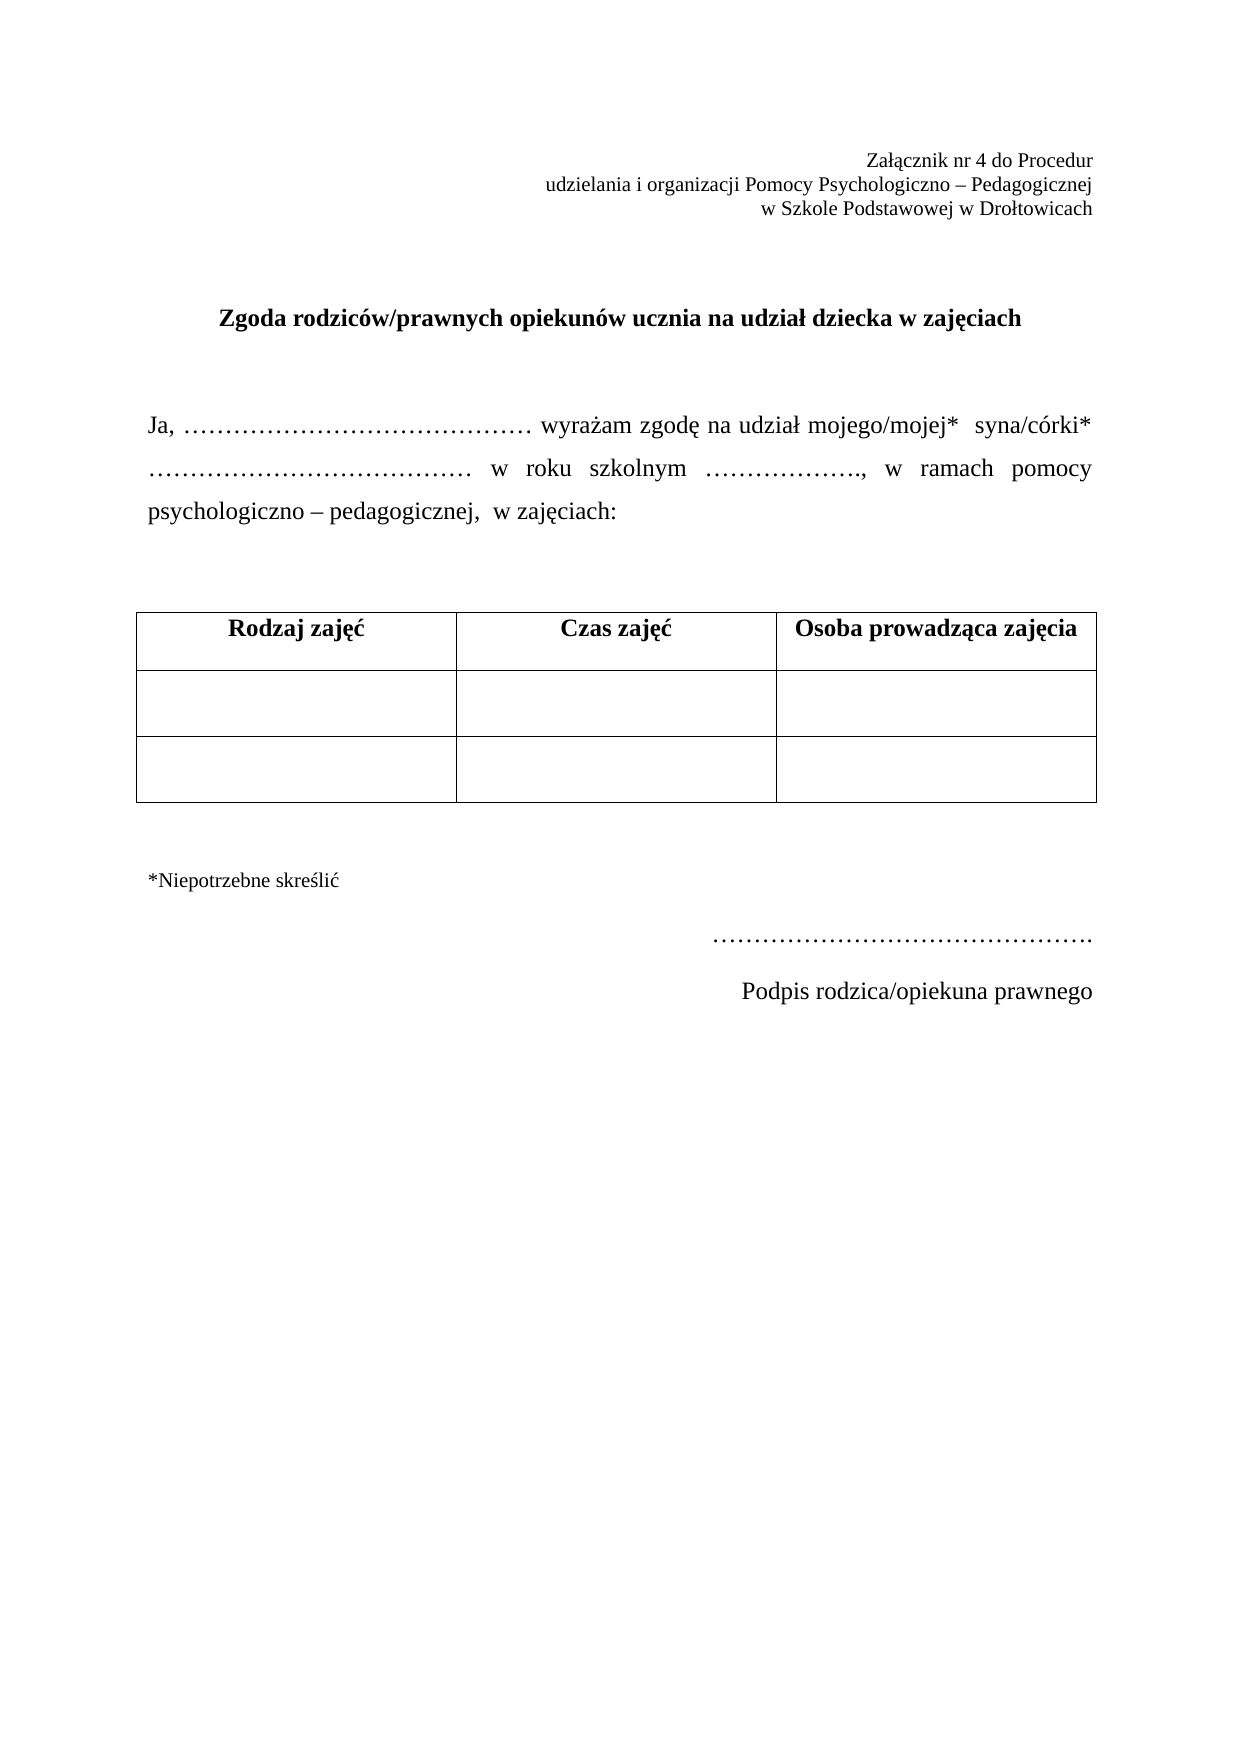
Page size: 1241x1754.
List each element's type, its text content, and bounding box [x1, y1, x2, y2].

table_cell [137, 671, 456, 736]
text Zgoda rodziców/prawnych opiekunów ucznia na udział dziecka w zajęciach [148, 303, 1093, 332]
table_cell [777, 737, 1096, 802]
table_header Czas zajęć [457, 613, 776, 670]
text Podpis rodzica/opiekuna prawnego [148, 976, 1093, 1005]
text udzielania i organizacji Pomocy Psychologiczno – Pedagogicznej [148, 172, 1093, 196]
table_cell [777, 671, 1096, 736]
text Ja, …………………………………… wyrażam zgodę na udział mojego/mojej* syna/córki* ………………………………… w roku szkolnym ………………., w ramach pomocy psychologiczno – pedagogicznej, w zajęciach: [148, 410, 1093, 525]
table_header Osoba prowadząca zajęcia [777, 613, 1096, 670]
text w Szkole Podstawowej w Drołtowicach [148, 196, 1093, 220]
table_cell [457, 737, 776, 802]
table_cell [457, 671, 776, 736]
text Załącznik nr 4 do Procedur [148, 148, 1093, 172]
table_cell [137, 737, 456, 802]
text *Niepotrzebne skreślić [148, 868, 1093, 892]
table_header Rodzaj zajęć [137, 613, 456, 670]
text ………………………………………. [148, 919, 1093, 947]
